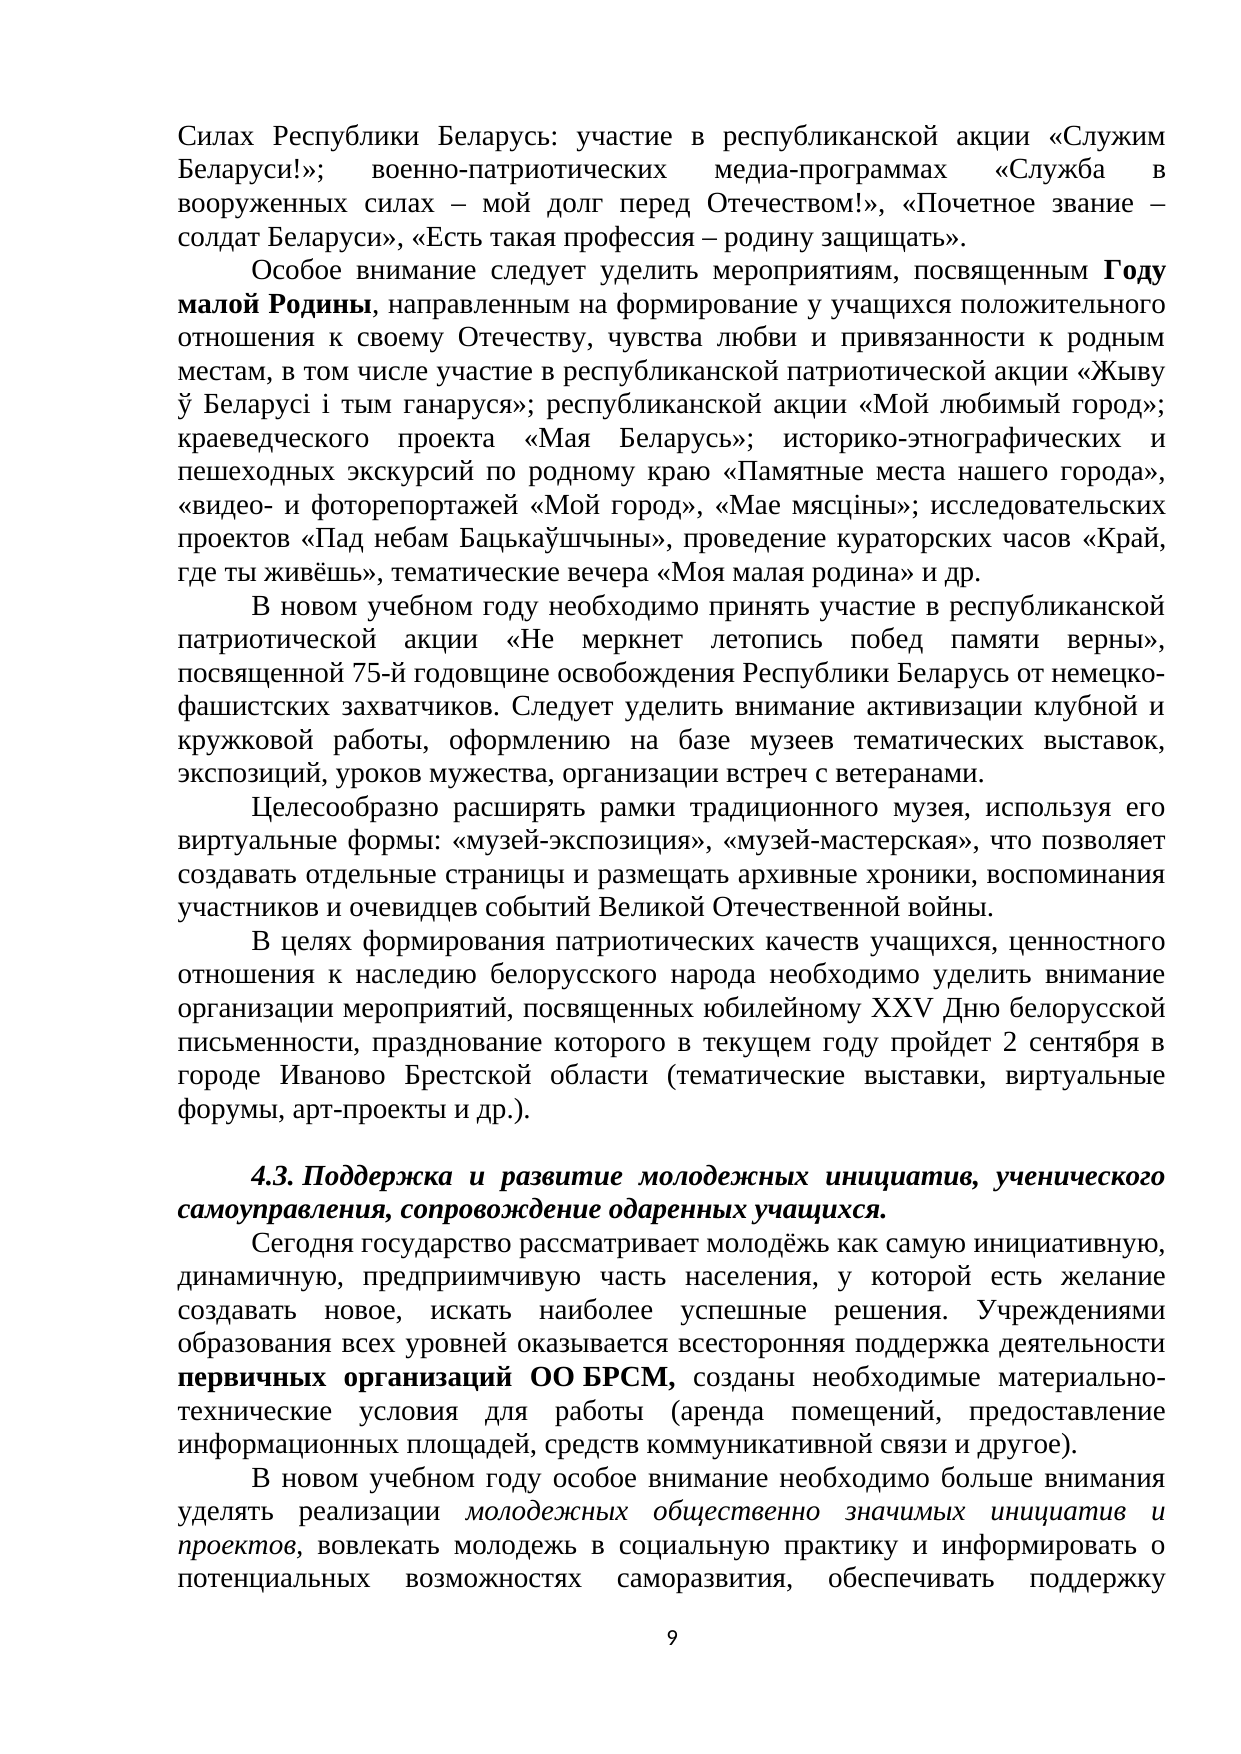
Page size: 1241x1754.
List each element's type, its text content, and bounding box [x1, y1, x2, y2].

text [177, 1460, 1166, 1594]
text В новом учебном году необходимо принять участие в республиканской патриотической акции «Не меркнет летопись побед памяти верны», посвященной 75-й годовщине освобождения Республики Беларусь от немецко-фашистских захватчиков. Следует уделить внимание активизации клубной и кружковой работы, оформлению на базе музеев тематических выставок, экспозиций, уроков мужества, организации встреч с ветеранами. [177, 588, 1166, 789]
text Целесообразно расширять рамки традиционного музея, используя его виртуальные формы: «музей-экспозиция», «музей-мастерская», что позволяет создавать отдельные страницы и размещать архивные хроники, воспоминания участников и очевидцев событий Великой Отечественной войны. [177, 789, 1166, 923]
text 4.3. Поддержка и развитие молодежных инициатив, ученического самоуправления, сопровождение одаренных учащихся. [177, 1158, 1166, 1225]
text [177, 118, 1166, 252]
text Особое внимание следует уделить мероприятиям, посвященным Году малой Родины, направленным на формирование у учащихся положительного отношения к своему Отечеству, чувства любви и привязанности к родным местам, в том числе участие в республиканской патриотической акции «Жыву ў Беларусi i тым ганаруся»; республиканской акции «Мой любимый город»; краеведческого проекта «Мая Беларусь»; историко-этнографических и пешеходных экскурсий по родному краю «Памятные места нашего города», «видео- и фоторепортажей «Мой город», «Мае мясціны»; исследовательских проектов «Пад небам Бацькаўшчыны», проведение кураторских часов «Край, где ты живёшь», тематические вечера «Моя малая родина» и др. [177, 252, 1166, 588]
text Сегодня государство рассматривает молодёжь как самую инициативную, динамичную, предприимчивую часть населения, у которой есть желание создавать новое, искать наиболее успешные решения. Учреждениями образования всех уровней оказывается всесторонняя поддержка деятельности первичных организаций ОО БРСМ, созданы необходимые материально-технические условия для работы (аренда помещений, предоставление информационных площадей, средств коммуникативной связи и другое). [177, 1225, 1166, 1460]
text В целях формирования патриотических качеств учащихся, ценностного отношения к наследию белорусского народа необходимо уделить внимание организации мероприятий, посвященных юбилейному XXV Дню белорусской письменности, празднование которого в текущем году пройдет 2 сентября в городе Иваново Брестской области (тематические выставки, виртуальные форумы, арт-проекты и др.). [177, 923, 1166, 1124]
